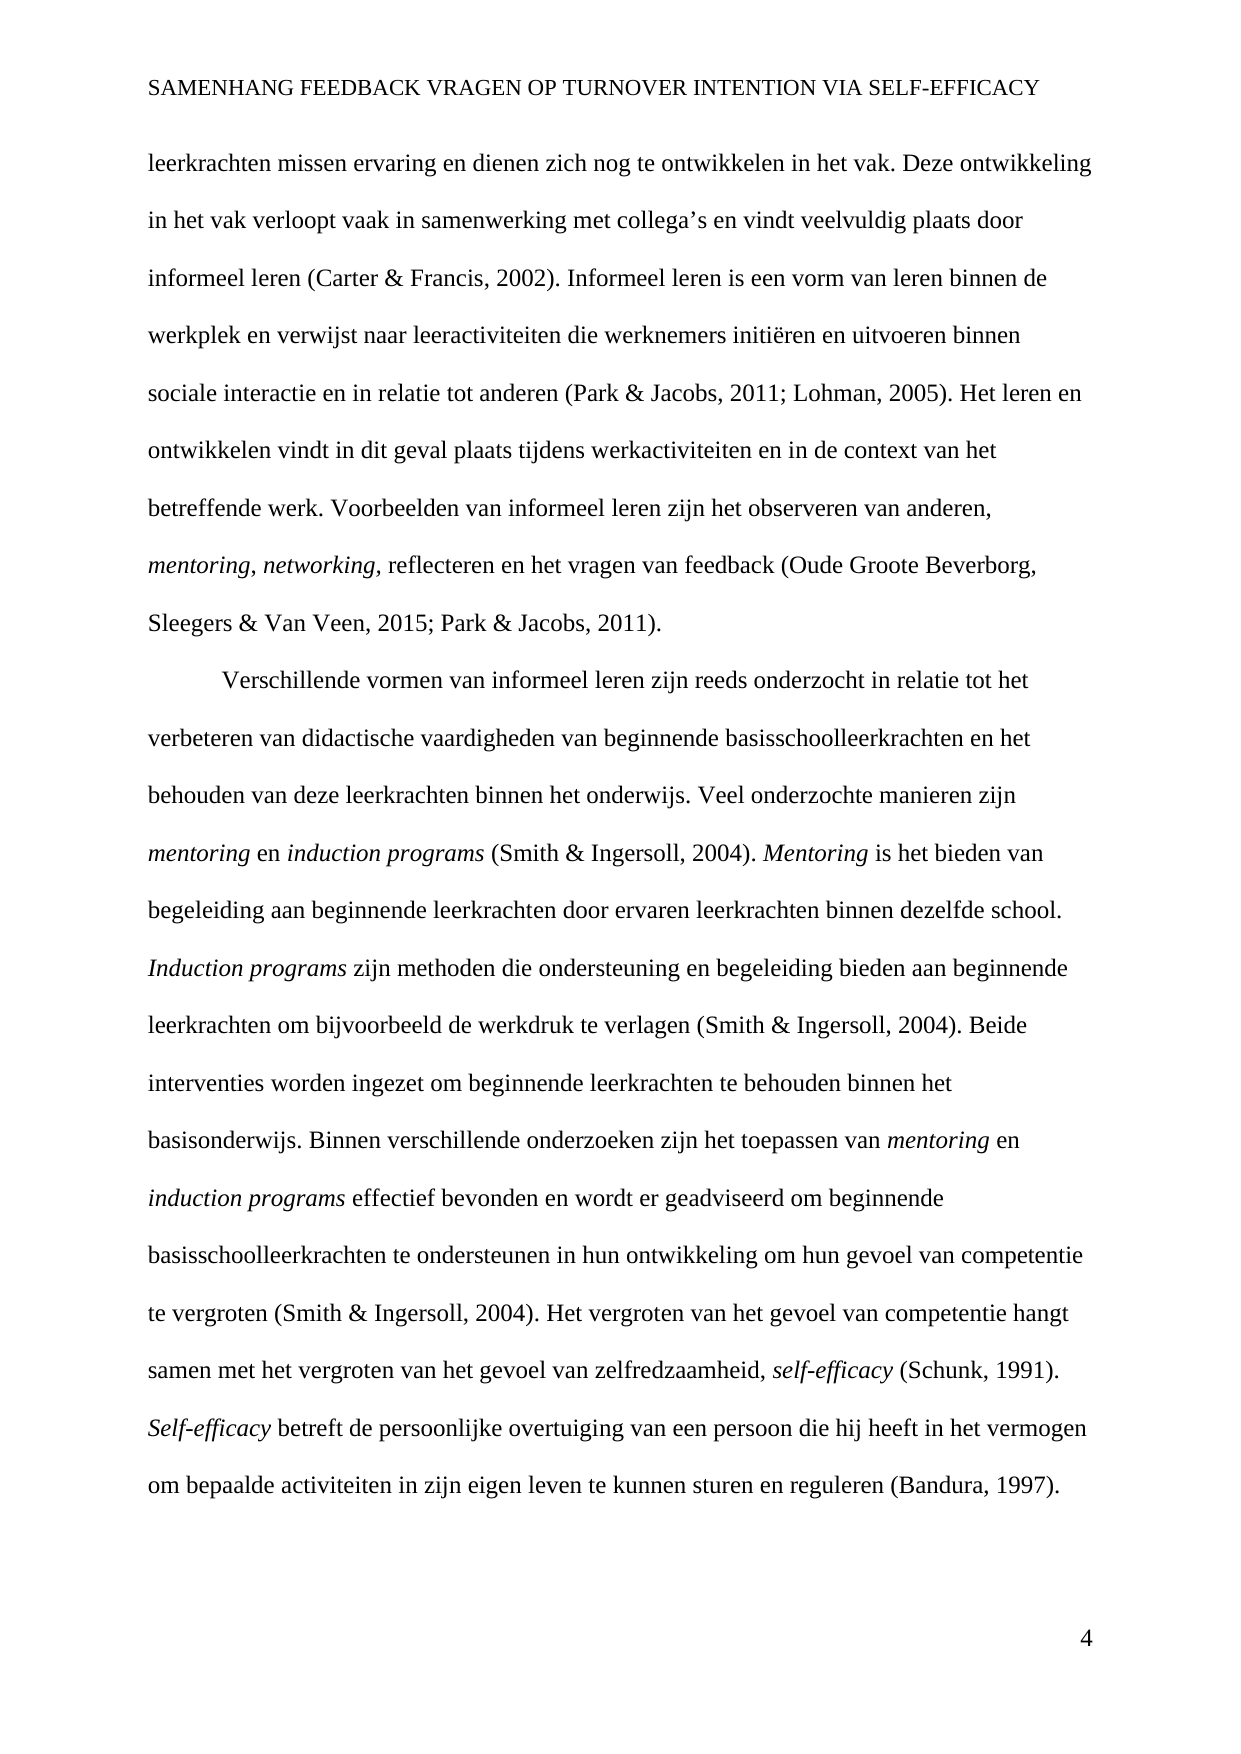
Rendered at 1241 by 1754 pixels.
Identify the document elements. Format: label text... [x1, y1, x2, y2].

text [148, 148, 1093, 636]
text Verschillende vormen van informeel leren zijn reeds onderzocht in relatie tot het verbeteren van didactische vaardigheden van beginnende basisschoolleerkrachten en het behouden van deze leerkrachten binnen het onderwijs. Veel onderzochte manieren zijn mentoring en induction programs (Smith & Ingersoll, 2004). Mentoring is het bieden van begeleiding aan beginnende leerkrachten door ervaren leerkrachten binnen dezelfde school. Induction programs zijn methoden die ondersteuning en begeleiding bieden aan beginnende leerkrachten om bijvoorbeeld de werkdruk te verlagen (Smith & Ingersoll, 2004). Beide interventies worden ingezet om beginnende leerkrachten te behouden binnen het basisonderwijs. Binnen verschillende onderzoeken zijn het toepassen van mentoring en induction programs effectief bevonden en wordt er geadviseerd om beginnende basisschoolleerkrachten te ondersteunen in hun ontwikkeling om hun gevoel van competentie te vergroten (Smith & Ingersoll, 2004). Het vergroten van het gevoel van competentie hangt samen met het vergroten van het gevoel van zelfredzaamheid, self-efficacy (Schunk, 1991). Self-efficacy betreft de persoonlijke overtuiging van een persoon die hij heeft in het vermogen om bepaalde activiteiten in zijn eigen leven te kunnen sturen en reguleren (Bandura, 1997). [148, 665, 1093, 1499]
